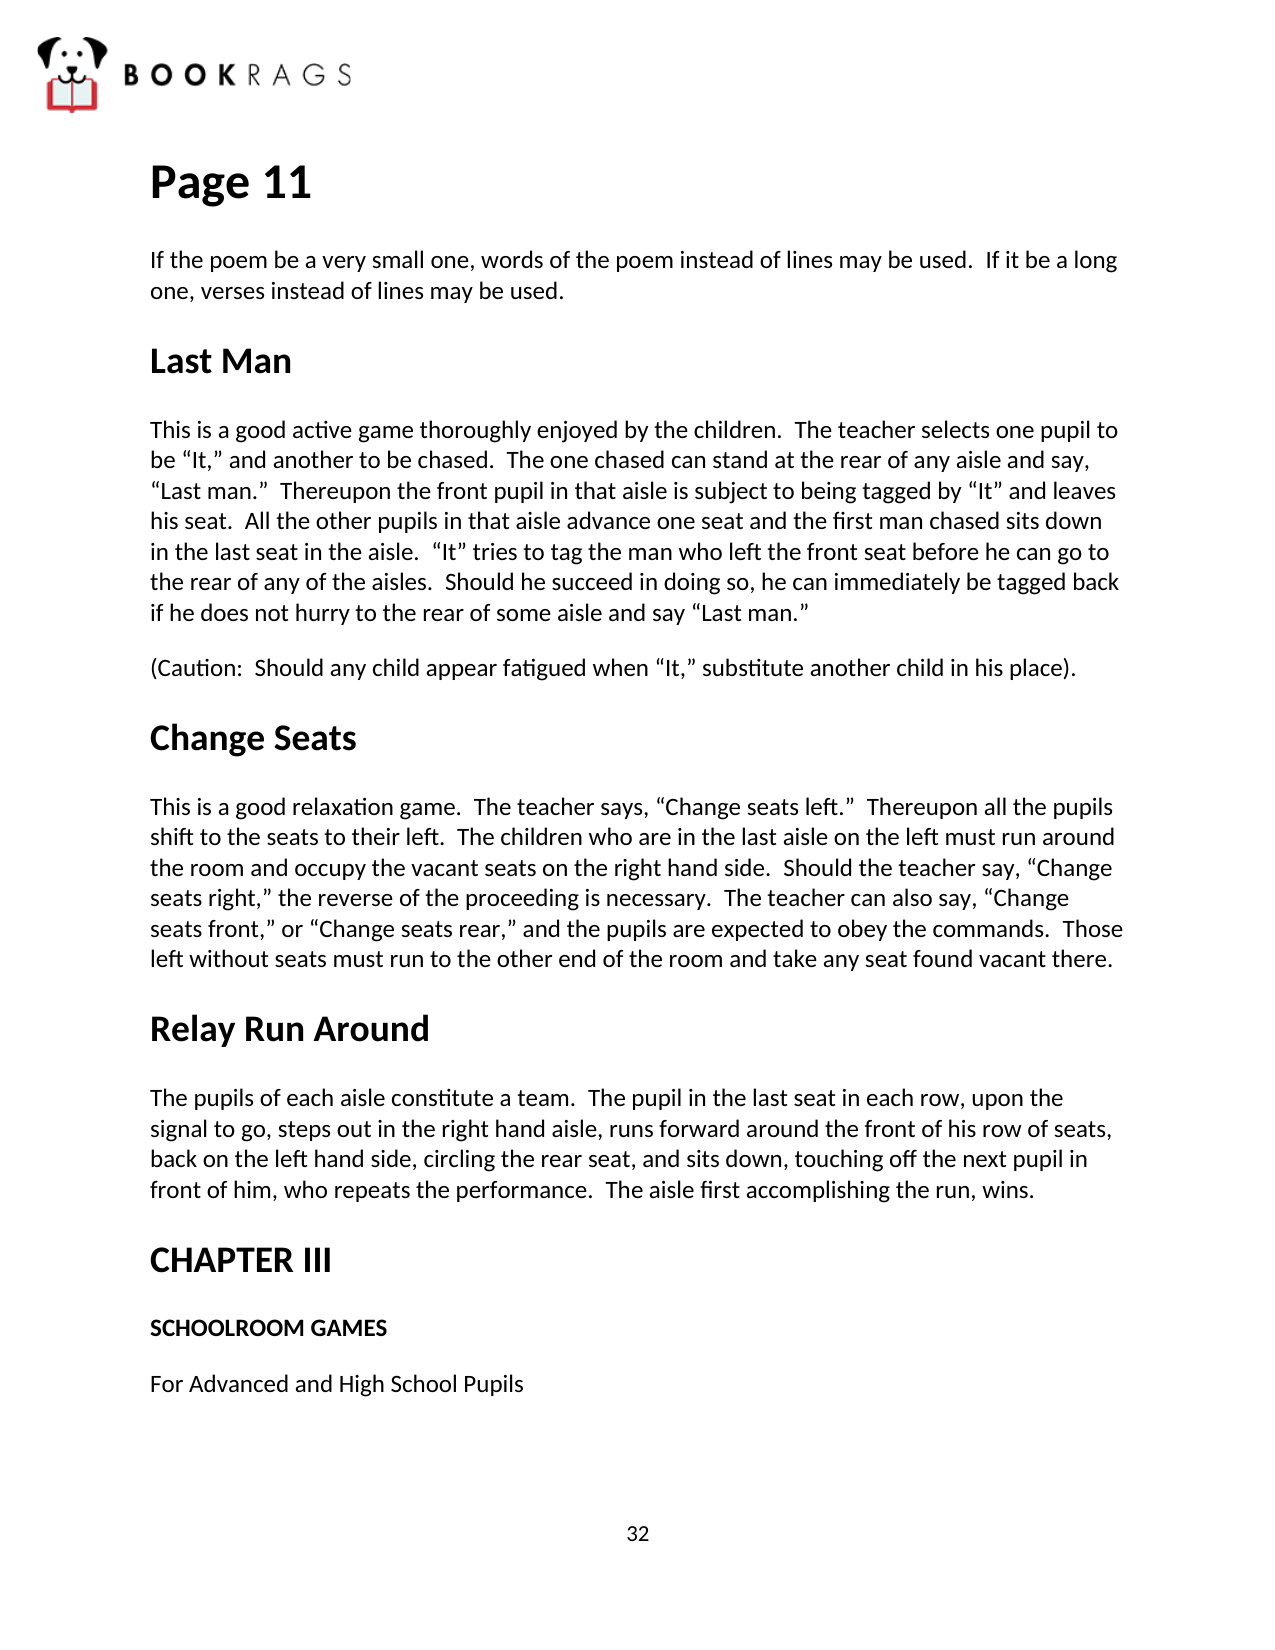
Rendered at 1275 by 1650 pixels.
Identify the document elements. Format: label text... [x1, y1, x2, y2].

text Change Seats [150, 714, 1125, 760]
picture [37, 37, 351, 113]
text For Advanced and High School Pupils [150, 1368, 1125, 1398]
text (Caution: Should any child appear fatigued when “It,” substitute another child in his place). [150, 652, 1125, 683]
text SCHOOLROOM GAMES [150, 1312, 1125, 1343]
text The pupils of each aisle constitute a team. The pupil in the last seat in each row, upon the signal to go, steps out in the right hand aisle, runs forward around the front of his row of seats, back on the left hand side, circling the rear seat, and sits down, touching off the next pupil in front of him, who repeats the performance. The aisle first accomplishing the run, wins. [150, 1082, 1125, 1204]
text Page 11 [150, 150, 1125, 211]
text Relay Run Around [150, 1005, 1125, 1051]
text Last Man [150, 337, 1125, 383]
text This is a good active game thoroughly enjoyed by the children. The teacher selects one pupil to be “It,” and another to be chased. The one chased can stand at the rear of any aisle and say, “Last man.” Thereupon the front pupil in that aisle is subject to being tagged by “It” and leaves his seat. All the other pupils in that aisle advance one seat and the first man chased sits down in the last seat in the aisle. “It” tries to tag the man who left the front seat before he can go to the rear of any of the aisles. Should he succeed in doing so, he can immediately be tagged back if he does not hurry to the rear of some aisle and say “Last man.” [150, 414, 1125, 627]
text CHAPTER III [150, 1236, 1125, 1281]
text If the poem be a very small one, words of the poem instead of lines may be used. If it be a long one, verses instead of lines may be used. [150, 244, 1125, 306]
text This is a good relaxation game. The teacher says, “Change seats left.” Thereupon all the pupils shift to the seats to their left. The children who are in the last aisle on the left must run around the room and occupy the vacant seats on the right hand side. Should the teacher say, “Change seats right,” the reverse of the proceeding is necessary. The teacher can also say, “Change seats front,” or “Change seats rear,” and the pupils are expected to obey the commands. Those left without seats must run to the other end of the room and take any seat found vacant there. [150, 791, 1125, 974]
